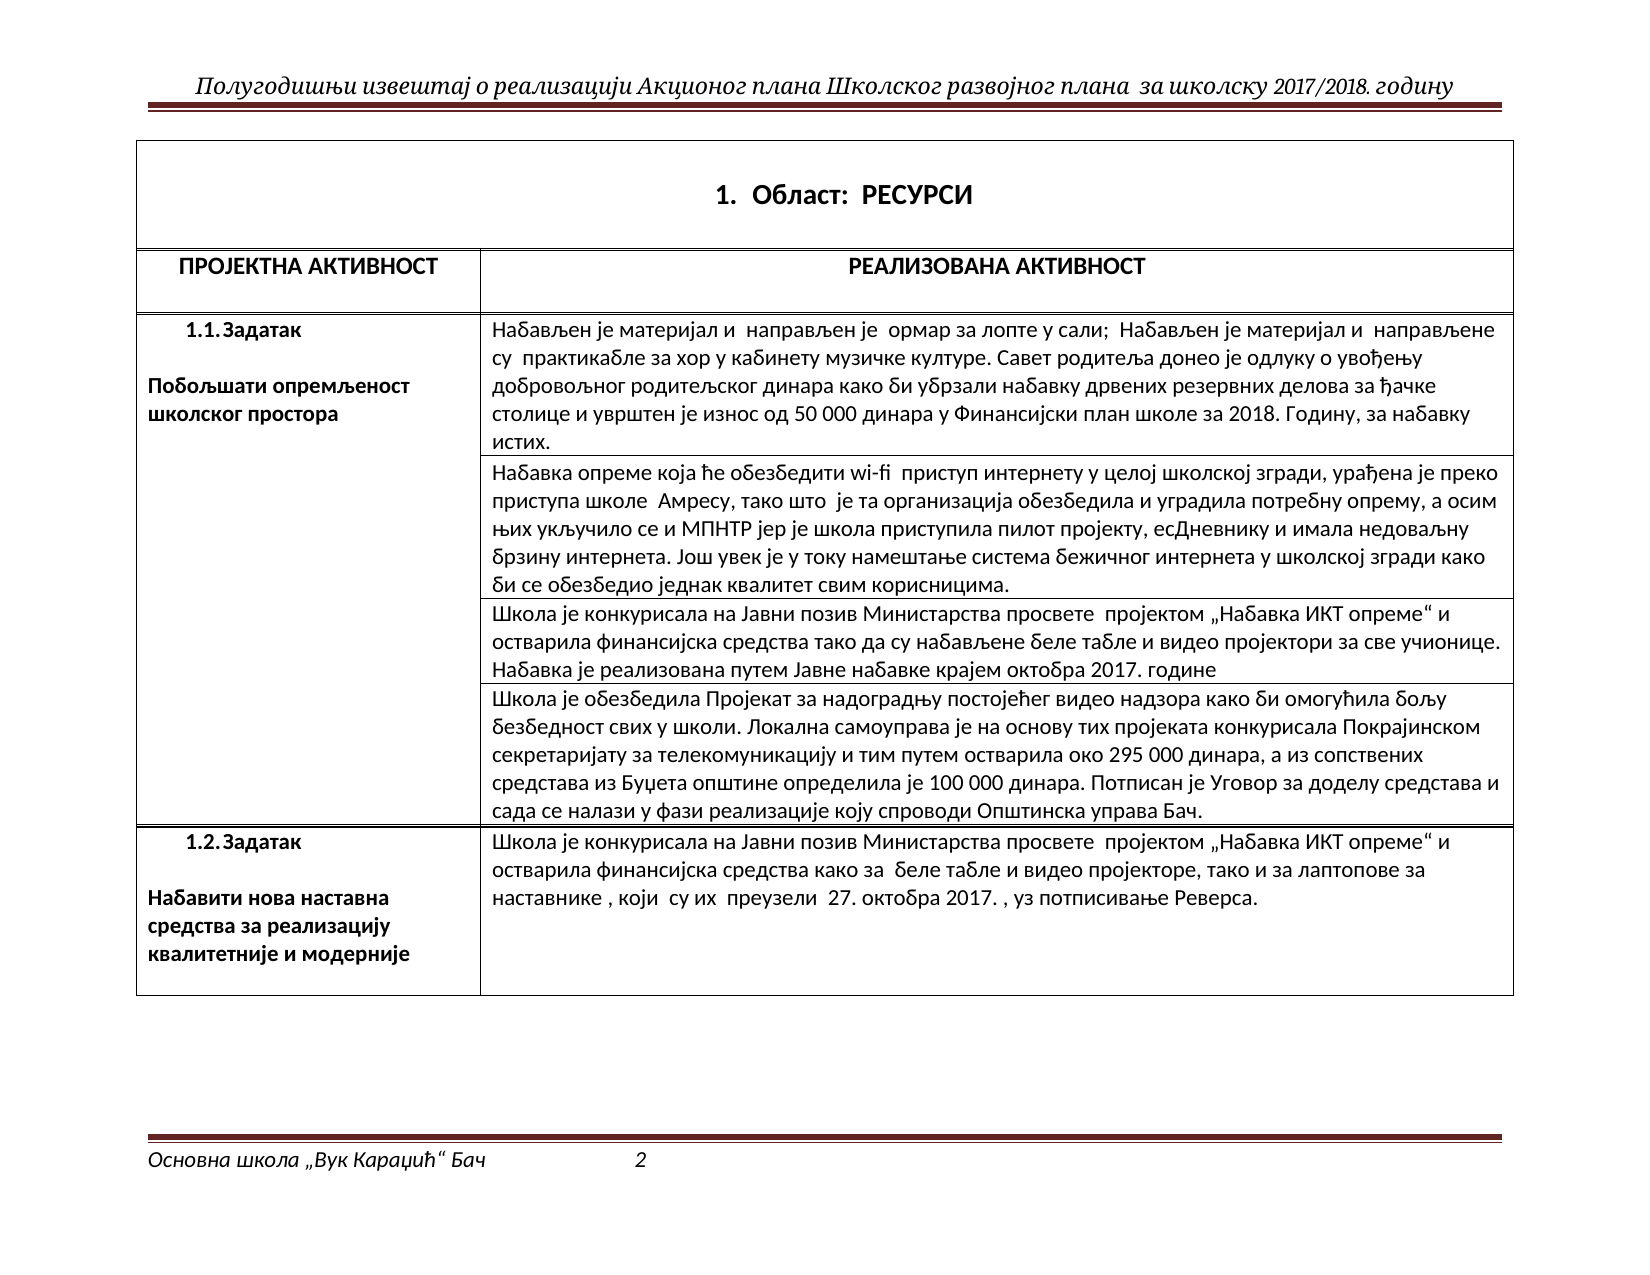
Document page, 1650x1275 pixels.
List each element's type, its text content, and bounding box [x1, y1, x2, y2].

table_cell ПРОЈЕКТНА АКТИВНОСТ [137, 251, 480, 312]
table_cell Школа је конкурисала на Јавни позив Министарства просвете пројектом „Набавка ИКТ опреме“ и остварила финансијска средства како за беле табле и видео пројекторе, тако и за лаптопове за наставнике , који су их преузели 27. октобра 2017. , уз потписивање Реверса. [481, 828, 1513, 995]
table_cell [137, 828, 480, 995]
table_cell Школа је конкурисала на Јавни позив Министарства просвете пројектом „Набавка ИКТ опреме“ и остварила финансијска средства тако да су набављене беле табле и видео пројектори за све учионице. Набавка је реализована путем Јавне набавке крајем октобра 2017. године [481, 599, 1513, 683]
table_cell Школа је обезбедила Пројекат за надоградњу постојећег видео надзора како би омогућила бољу безбедност свих у школи. Локална самоуправа је на основу тих пројеката конкурисала Покрајинском секретаријату за телекомуникацију и тим путем остварила око 295 000 динара, а из сопствених средстава из Буџета општине определила је 100 000 динара. Потписан је Уговор за доделу средстава и сада се налази у фази реализације коју спроводи Општинска управа Бач. [481, 684, 1513, 824]
table_header Област: РЕСУРСИ [137, 141, 1513, 247]
table_cell Набавка опреме која ће обезбедити wi-fi приступ интернету у целој школској згради, урађена је преко приступа школе Амресу, тако што је та организација обезбедила и уградила потребну опрему, а осим њих укључило се и МПНТР јер је школа приступила пилот пројекту, есДневнику и имала недоваљну брзину интернета. Још увек је у току намештање система бежичног интернета у школској згради како би се обезбедио једнак квалитет свим корисницима. [481, 456, 1513, 598]
table_cell РЕАЛИЗОВАНА АКТИВНОСТ [481, 251, 1513, 312]
table_cell Задатак Побољшати опремљеност школског простора [137, 315, 480, 824]
table_cell Набављен је материјал и направљен је ормар за лопте у сали; Набављен је материјал и направљене су практикабле за хор у кабинету музичке културе. Савет родитеља донео је одлуку о увођењу добровољног родитељског динара како би убрзали набавку дрвених резервних делова за ђачке столице и уврштен је износ од 50 000 динара у Финансијски план школе за 2018. Годину, за набавку истих. [481, 315, 1513, 455]
